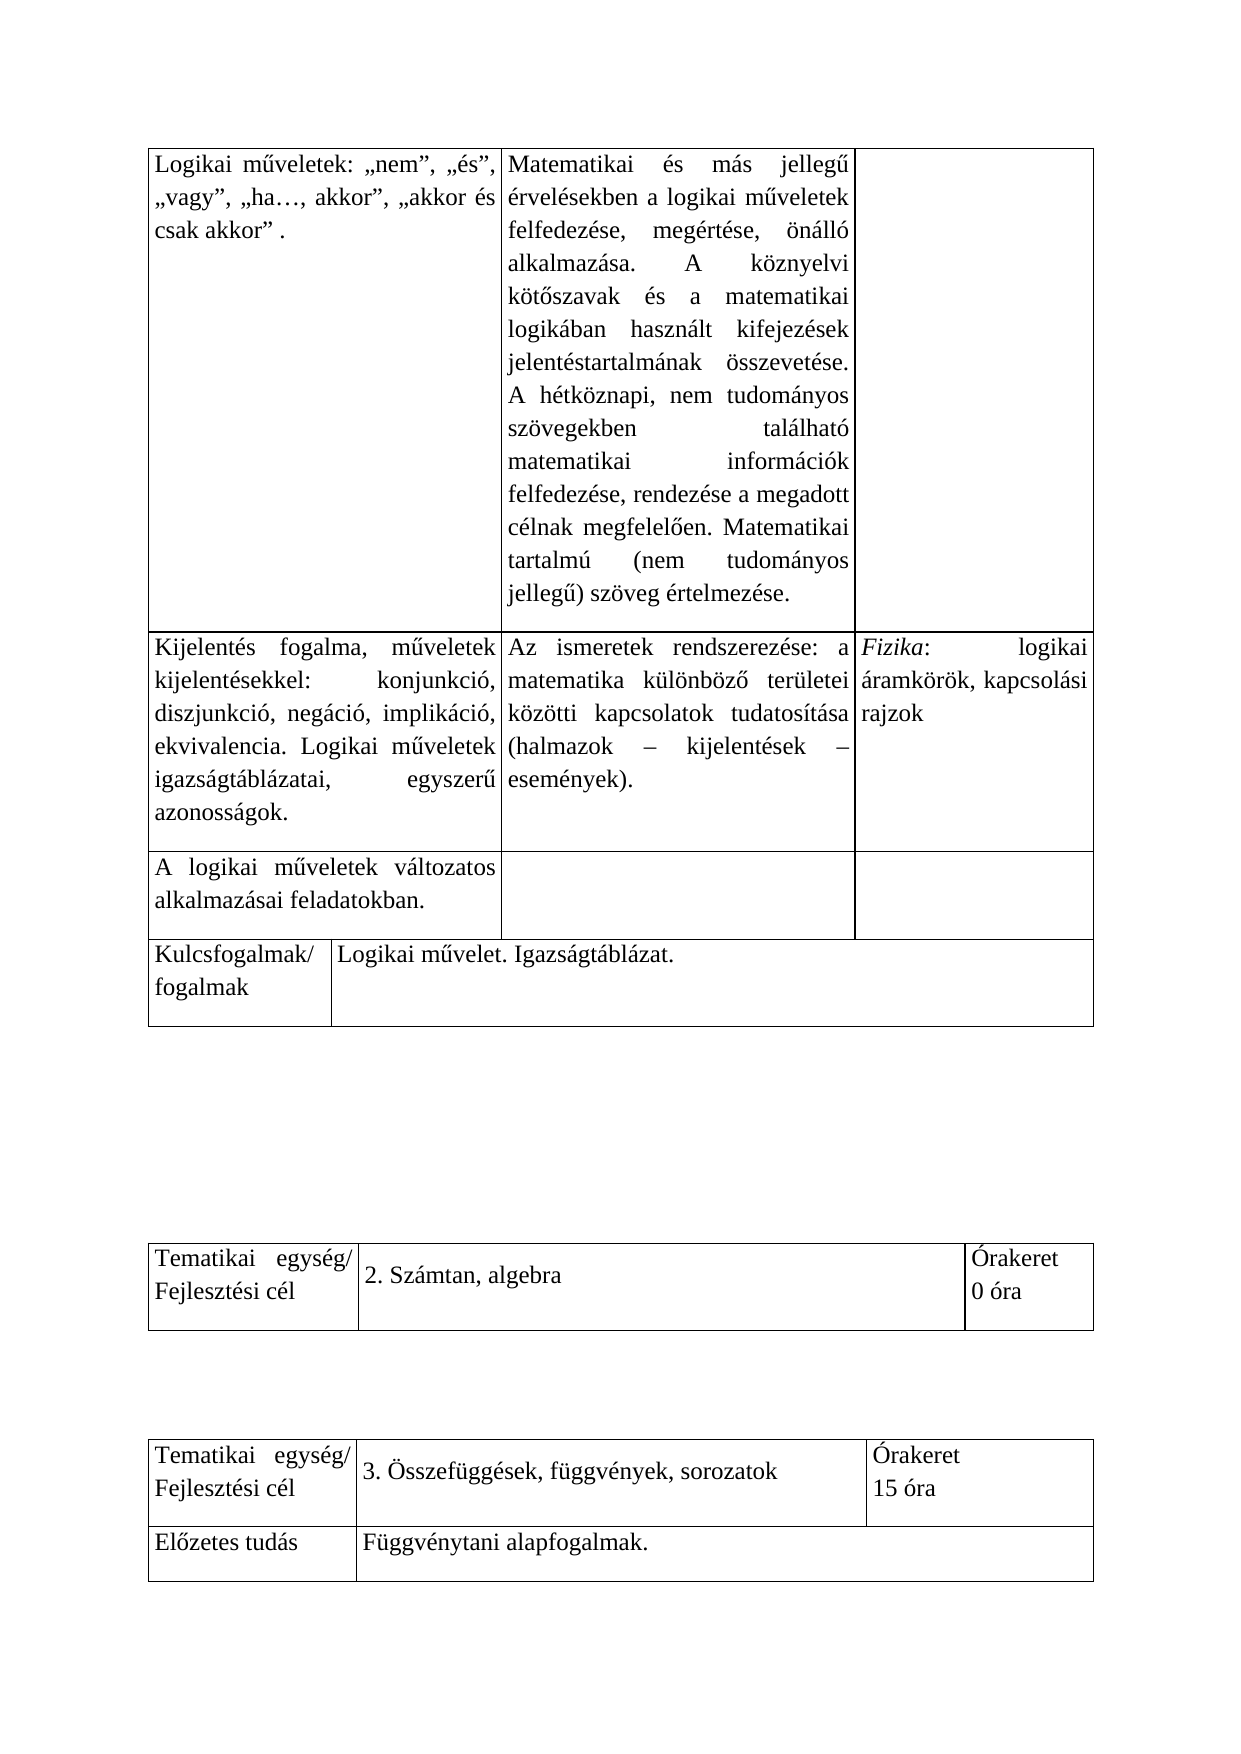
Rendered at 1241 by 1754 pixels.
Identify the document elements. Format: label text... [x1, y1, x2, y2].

table_cell Az ismeretek rendszerezése: a matematika különböző területei közötti kapcsolatok tudatosítása (halmazok – kijelentések – események). [502, 633, 854, 851]
table_cell [856, 149, 1093, 631]
table_header 3. Összefüggések, függvények, sorozatok [357, 1440, 866, 1526]
table_cell A logikai műveletek változatos alkalmazásai feladatokban. [149, 852, 501, 938]
table_header Tematikai egység/ Fejlesztési cél [149, 1440, 356, 1526]
table_header Órakeret 15 óra [867, 1440, 1093, 1526]
table_cell [502, 852, 854, 938]
table_cell Kijelentés fogalma, műveletek kijelentésekkel: konjunkció, diszjunkció, negáció, implikáció, ekvivalencia. Logikai műveletek igazságtáblázatai, egyszerű azonosságok. [149, 633, 501, 851]
table_cell Logikai művelet. Igazságtáblázat. [332, 940, 1093, 1026]
table_header 2. Számtan, algebra [359, 1244, 964, 1330]
table_cell Fizika: logikai áramkörök, kapcsolási rajzok [856, 633, 1093, 851]
table_cell Előzetes tudás [149, 1527, 356, 1581]
table_header Tematikai egység/ Fejlesztési cél [149, 1244, 358, 1330]
table_header Órakeret 0 óra [966, 1244, 1093, 1330]
table_cell Logikai műveletek: „nem”, „és”, „vagy”, „ha…, akkor”, „akkor és csak akkor” . [149, 149, 501, 631]
table_cell Matematikai és más jellegű érvelésekben a logikai műveletek felfedezése, megértése, önálló alkalmazása. A köznyelvi kötőszavak és a matematikai logikában használt kifejezések jelentéstartalmának összevetése. A hétköznapi, nem tudományos szövegekben található matematikai információk felfedezése, rendezése a megadott célnak megfelelően. Matematikai tartalmú (nem tudományos jellegű) szöveg értelmezése. [502, 149, 854, 631]
table_cell Kulcsfogalmak/ fogalmak [149, 940, 331, 1026]
table_cell [856, 852, 1093, 938]
table_cell Függvénytani alapfogalmak. [357, 1527, 1093, 1581]
